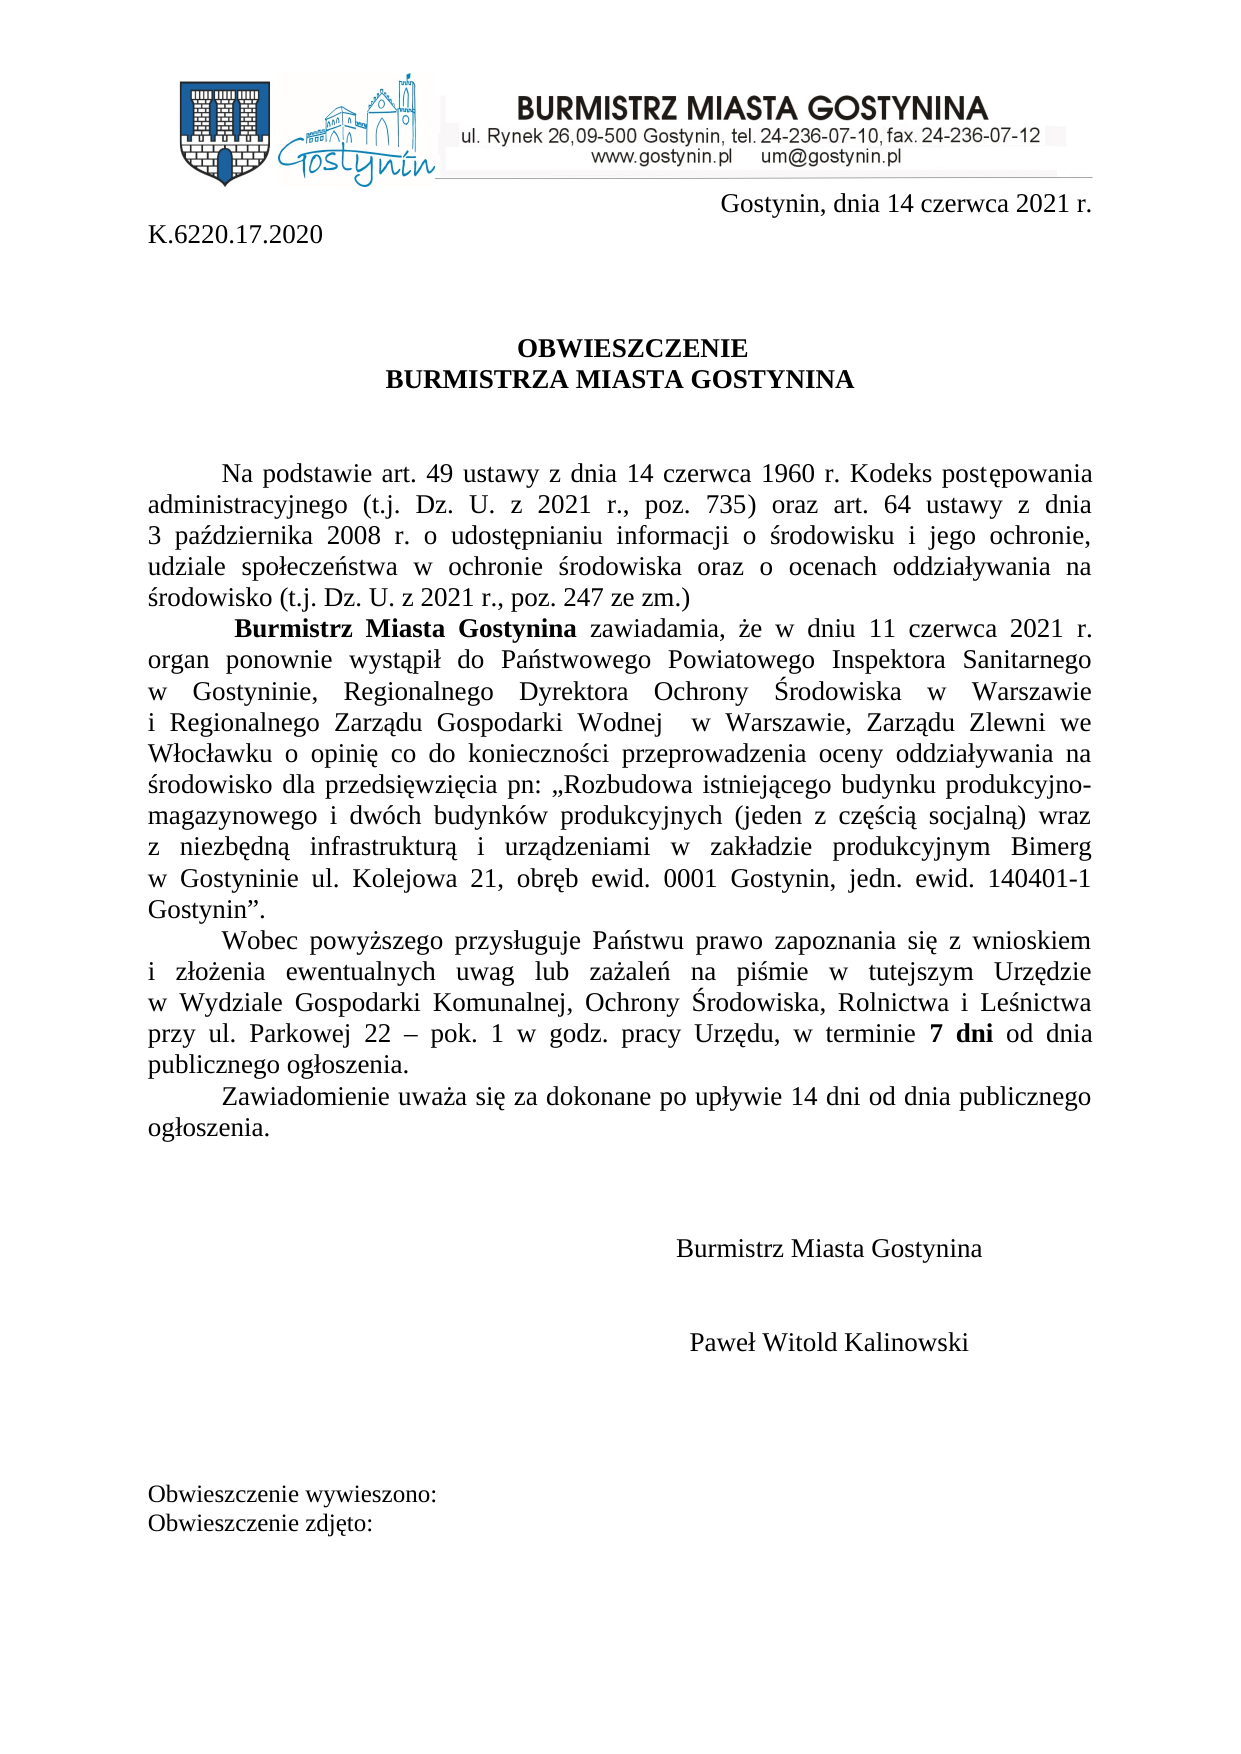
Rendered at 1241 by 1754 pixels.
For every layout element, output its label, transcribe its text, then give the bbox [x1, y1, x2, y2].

text Na podstawie art. 49 ustawy z dnia 14 czerwca 1960 r. Kodeks postępowania administracyjnego (t.j. Dz. U. z 2021 r., poz. 735) oraz art. 64 ustawy z dnia 3 października 2008 r. o udostępnianiu informacji o środowisku i jego ochronie, udziale społeczeństwa w ochronie środowiska oraz o ocenach oddziaływania na środowisko (t.j. Dz. U. z 2021 r., poz. 247 ze zm.) [148, 457, 1093, 612]
text Obwieszczenie wywieszono: [148, 1479, 1093, 1508]
text Wobec powyższego przysługuje Państwu prawo zapoznania się z wnioskiem i złożenia ewentualnych uwag lub zażaleń na piśmie w tutejszym Urzędzie w Wydziale Gospodarki Komunalnej, Ochrony Środowiska, Rolnictwa i Leśnictwa przy ul. Parkowej 22 – pok. 1 w godz. pracy Urzędu, w terminie 7 dni od dnia publicznego ogłoszenia. [148, 924, 1093, 1080]
text BURMISTRZA MIASTA GOSTYNINA [148, 363, 1093, 394]
text Burmistrz Miasta Gostynina [676, 1232, 1093, 1263]
list Obwieszczenie zdjęto: [148, 1508, 1093, 1537]
text Zawiadomienie uważa się za dokonane po upływie 14 dni od dnia publicznego ogłoszenia. [148, 1080, 1093, 1142]
text Gostynin, dnia 14 czerwca 2021 r. [148, 187, 1093, 218]
picture [179, 73, 1093, 187]
text Paweł Witold Kalinowski [676, 1326, 1093, 1357]
text K.6220.17.2020 [148, 218, 1093, 249]
text OBWIESZCZENIE [148, 332, 1093, 363]
text Burmistrz Miasta Gostynina zawiadamia, że w dniu 11 czerwca 2021 r. organ ponownie wystąpił do Państwowego Powiatowego Inspektora Sanitarnego w Gostyninie, Regionalnego Dyrektora Ochrony Środowiska w Warszawie i Regionalnego Zarządu Gospodarki Wodnej w Warszawie, Zarządu Zlewni we Włocławku o opinię co do konieczności przeprowadzenia oceny oddziaływania na środowisko dla przedsięwzięcia pn: „Rozbudowa istniejącego budynku produkcyjno-magazynowego i dwóch budynków produkcyjnych (jeden z częścią socjalną) wraz z niezbędną infrastrukturą i urządzeniami w zakładzie produkcyjnym Bimerg w Gostyninie ul. Kolejowa 21, obręb ewid. 0001 Gostynin, jedn. ewid. 140401-1 Gostynin”. [148, 612, 1093, 924]
